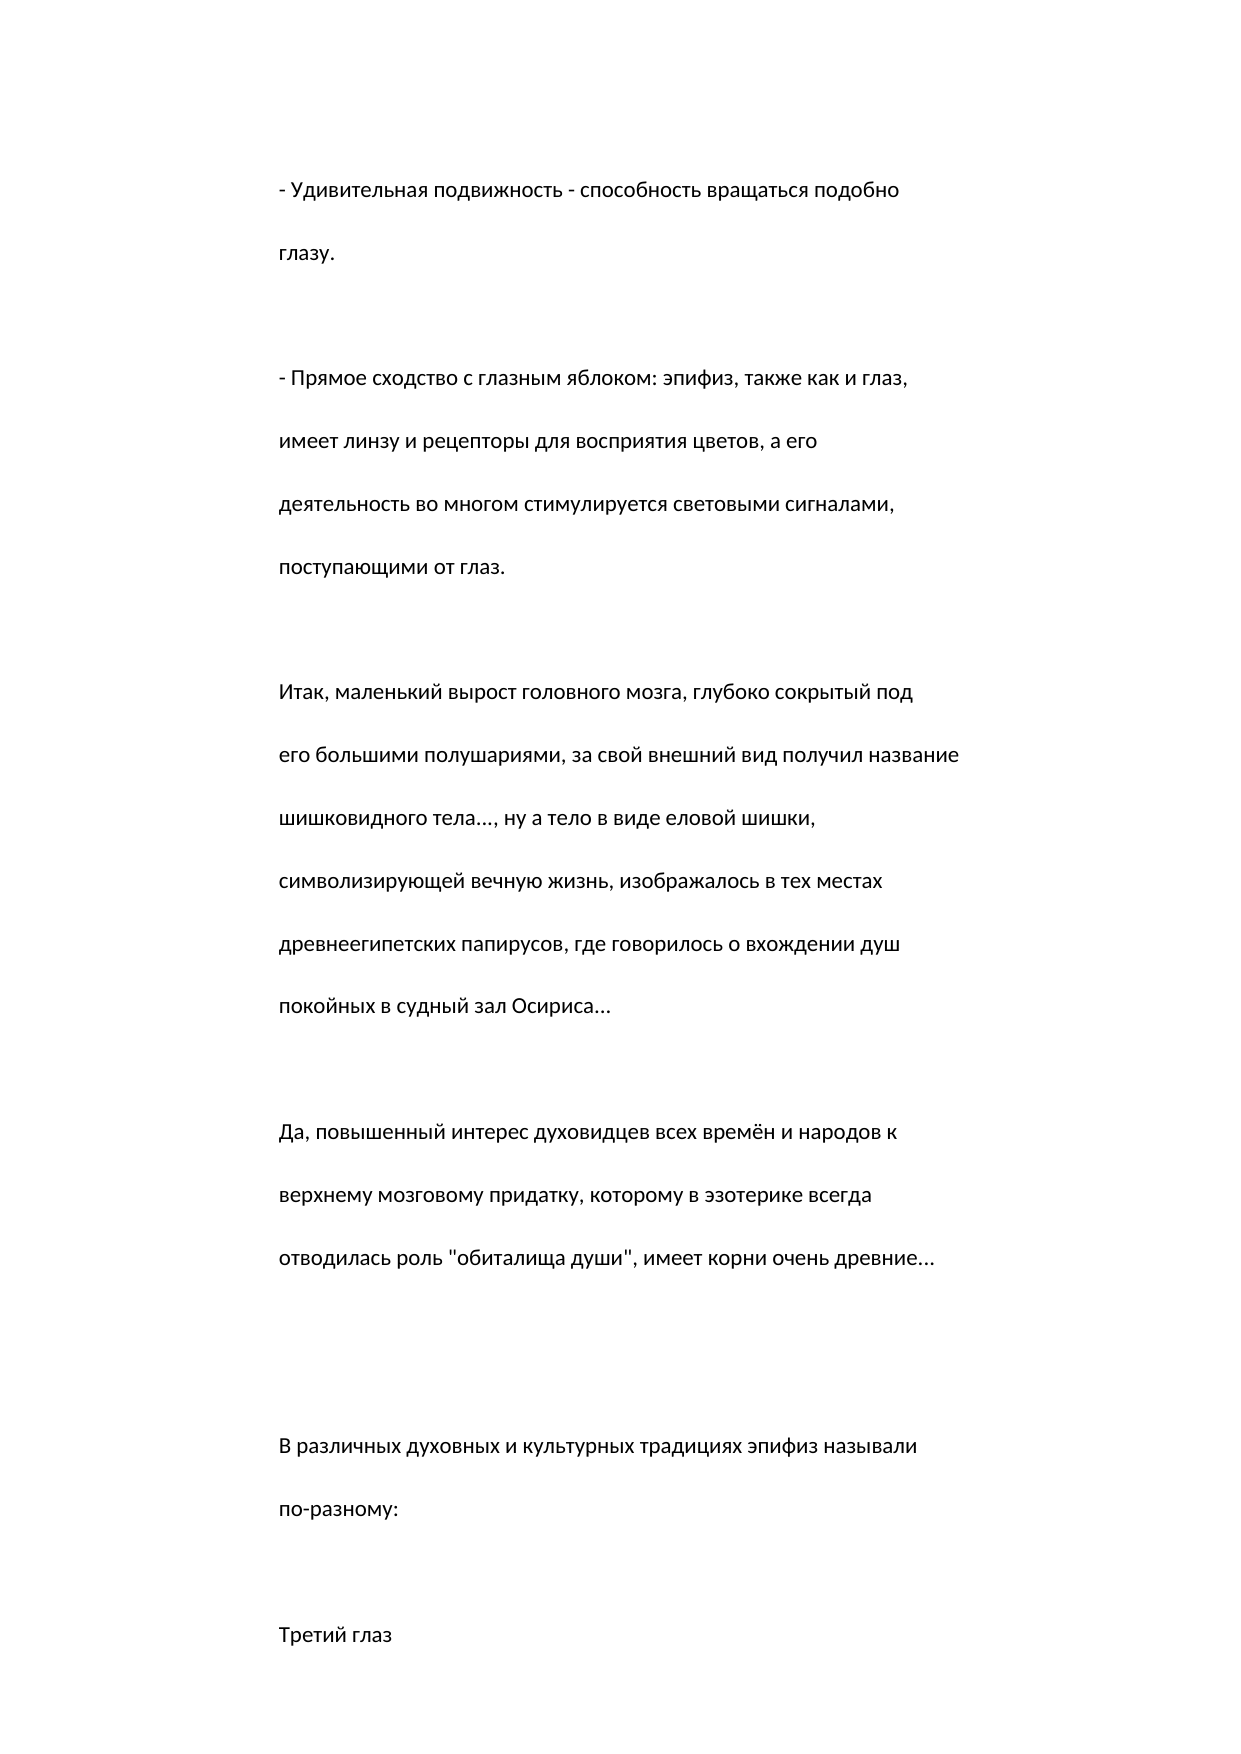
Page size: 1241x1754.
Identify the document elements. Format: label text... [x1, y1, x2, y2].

text В различных духовных и культурных традициях эпифиз называли [112, 1431, 1140, 1459]
text Итак, маленький вырост головного мозга, глубоко сокрытый под [112, 677, 1140, 706]
text поступающими от глаз. [112, 552, 1140, 580]
text глазу. [112, 238, 1140, 266]
text покойных в судный зал Осириса... [112, 992, 1140, 1019]
text - Прямое сходство с глазным яблоком: эпифиз, также как и глаз, [112, 363, 1140, 391]
text - Удивительная подвижность - способность вращаться подобно [112, 175, 1140, 203]
text по-разному: [112, 1494, 1140, 1522]
text древнеегипетских папирусов, где говорилось о вхождении душ [112, 929, 1140, 957]
text деятельность во многом стимулируется световыми сигналами, [112, 489, 1140, 517]
text верхнему мозговому придатку, которому в эзотерике всегда [112, 1180, 1140, 1208]
text Да, повышенный интерес духовидцев всех времён и народов к [112, 1117, 1140, 1145]
text символизирующей вечную жизнь, изображалось в тех местах [112, 866, 1140, 894]
text Третий глаз [112, 1620, 1140, 1648]
text его большими полушариями, за свой внешний вид получил название [112, 740, 1140, 768]
text шишковидного тела..., ну а тело в виде еловой шишки, [112, 803, 1140, 831]
text отводилась роль "обиталища души", имеет корни очень древние... [112, 1243, 1140, 1271]
text имеет линзу и рецепторы для восприятия цветов, а его [112, 426, 1140, 454]
